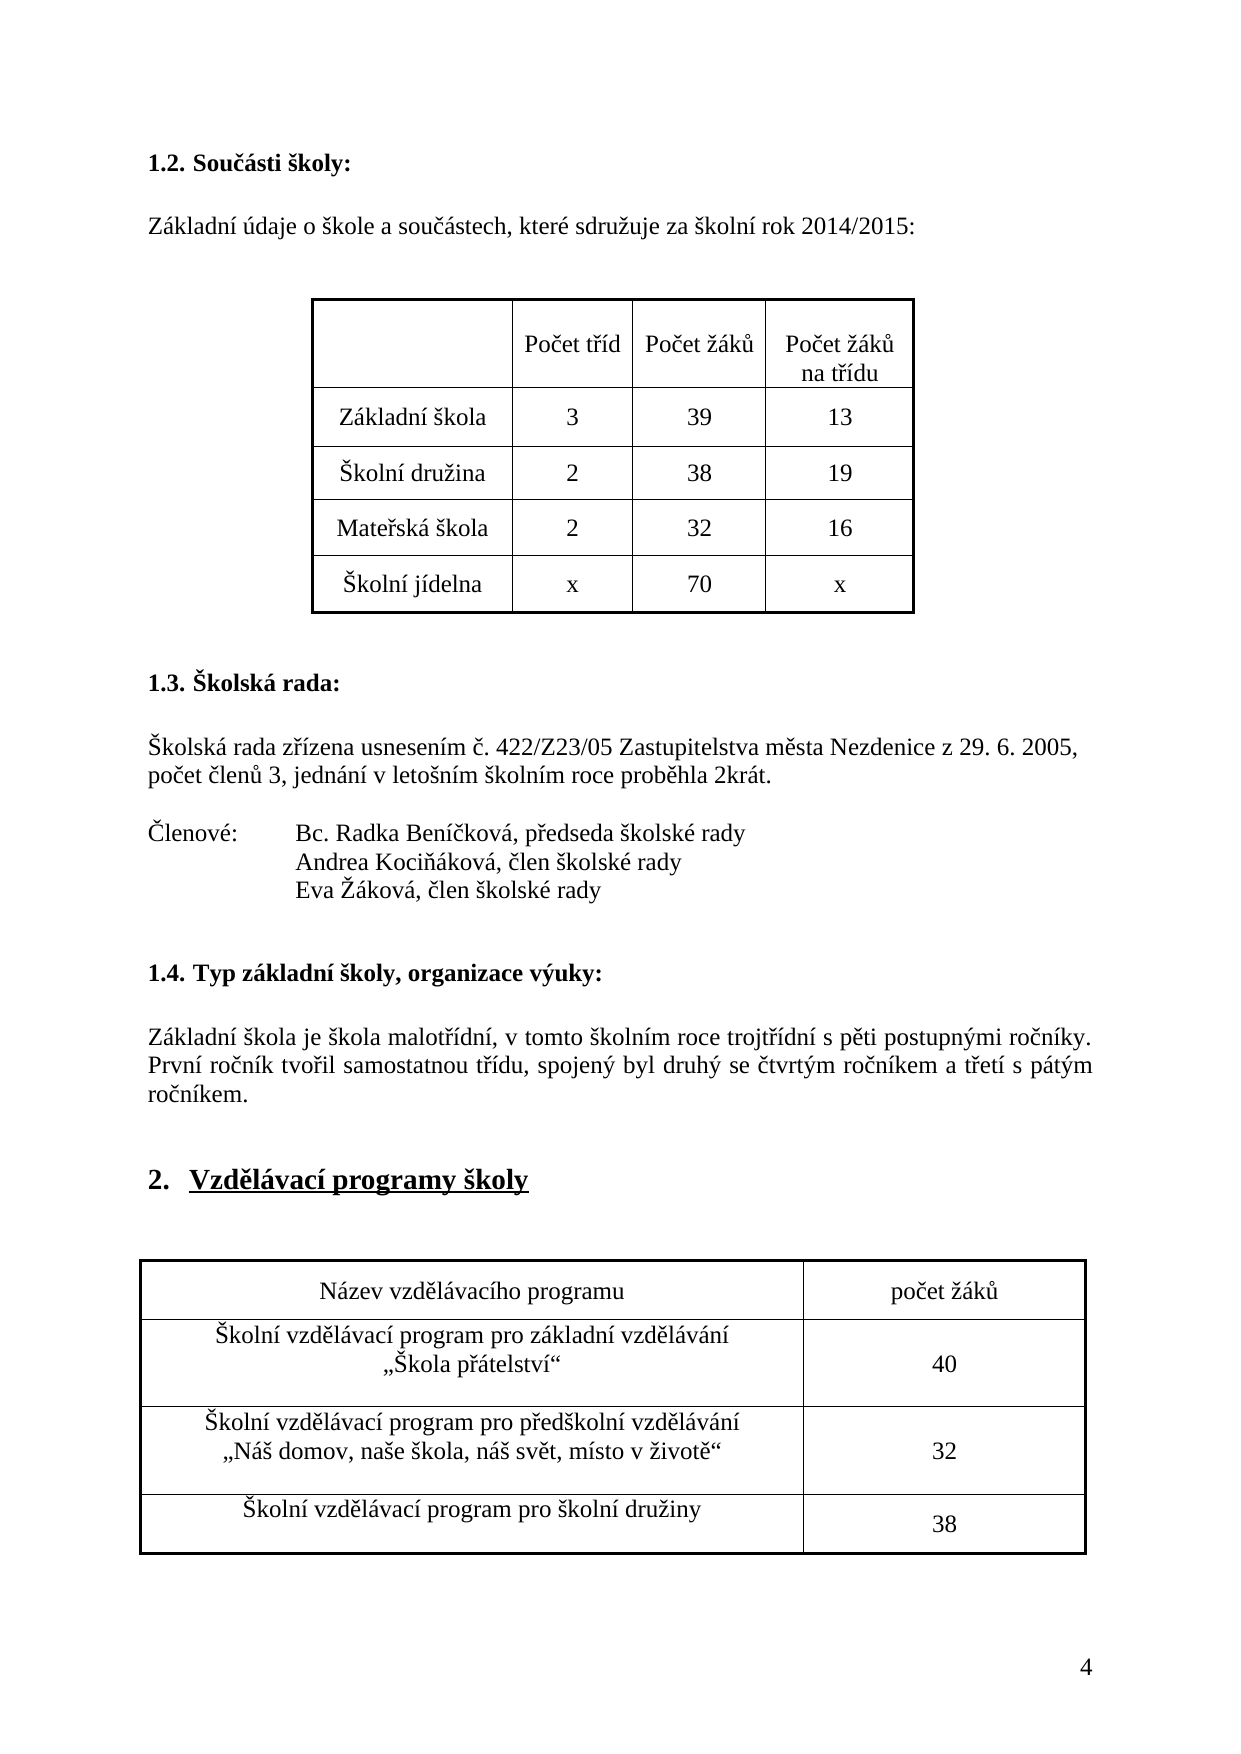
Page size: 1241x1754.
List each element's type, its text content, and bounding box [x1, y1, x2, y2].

table_cell Základní škola [314, 388, 512, 446]
table_header počet žáků [804, 1262, 1084, 1319]
table_cell 38 [804, 1495, 1084, 1552]
table_cell Školní vzdělávací program pro předškolní vzdělávání „Náš domov, naše škola, náš svět, místo v životě“ [142, 1407, 803, 1493]
table_header Počet žáků na třídu [766, 301, 912, 387]
table_cell Školní vzdělávací program pro školní družiny [142, 1495, 803, 1552]
subtitle Vzdělávací programy školy [148, 1162, 1093, 1195]
table_cell 32 [804, 1407, 1084, 1493]
table_cell Školní družina [314, 447, 512, 499]
text Eva Žáková, člen školské rady [148, 876, 1093, 904]
table_cell 2 [513, 447, 632, 499]
subtitle Školská rada: [148, 668, 1093, 697]
table_cell Školní jídelna [314, 556, 512, 611]
table_cell 2 [513, 500, 632, 555]
text Základní škola je škola malotřídní, v tomto školním roce trojtřídní s pěti postupnými ročníky. První ročník tvořil samostatnou třídu, spojený byl druhý se čtvrtým ročníkem a třetí s pátým ročníkem. [148, 1022, 1093, 1108]
text Základní údaje o škole a součástech, které sdružuje za školní rok 2014/2015: [148, 211, 1093, 240]
table_cell 13 [766, 388, 912, 446]
table_cell Školní vzdělávací program pro základní vzdělávání „Škola přátelství“ [142, 1320, 803, 1406]
table_header [314, 301, 512, 387]
text Andrea Kociňáková, člen školské rady [148, 847, 1093, 876]
table_header Počet tříd [513, 301, 632, 387]
table_header Počet žáků [633, 301, 765, 387]
subtitle Typ základní školy, organizace výuky: [148, 958, 1093, 987]
subtitle Součásti školy: [148, 148, 1093, 176]
table_cell 3 [513, 388, 632, 446]
table_cell 70 [633, 556, 765, 611]
table_cell 38 [633, 447, 765, 499]
table_cell x [513, 556, 632, 611]
table_cell Mateřská škola [314, 500, 512, 555]
table_cell 40 [804, 1320, 1084, 1406]
table_cell 19 [766, 447, 912, 499]
table_header Název vzdělávacího programu [142, 1262, 803, 1319]
text Členové: Bc. Radka Beníčková, předseda školské rady [148, 818, 1093, 847]
table_cell 32 [633, 500, 765, 555]
text Školská rada zřízena usnesením č. 422/Z23/05 Zastupitelstva města Nezdenice z 29. 6. 2005, počet členů 3, jednání v letošním školním roce proběhla 2krát. [148, 732, 1093, 789]
table_cell 16 [766, 500, 912, 555]
table_cell x [766, 556, 912, 611]
table_cell 39 [633, 388, 765, 446]
